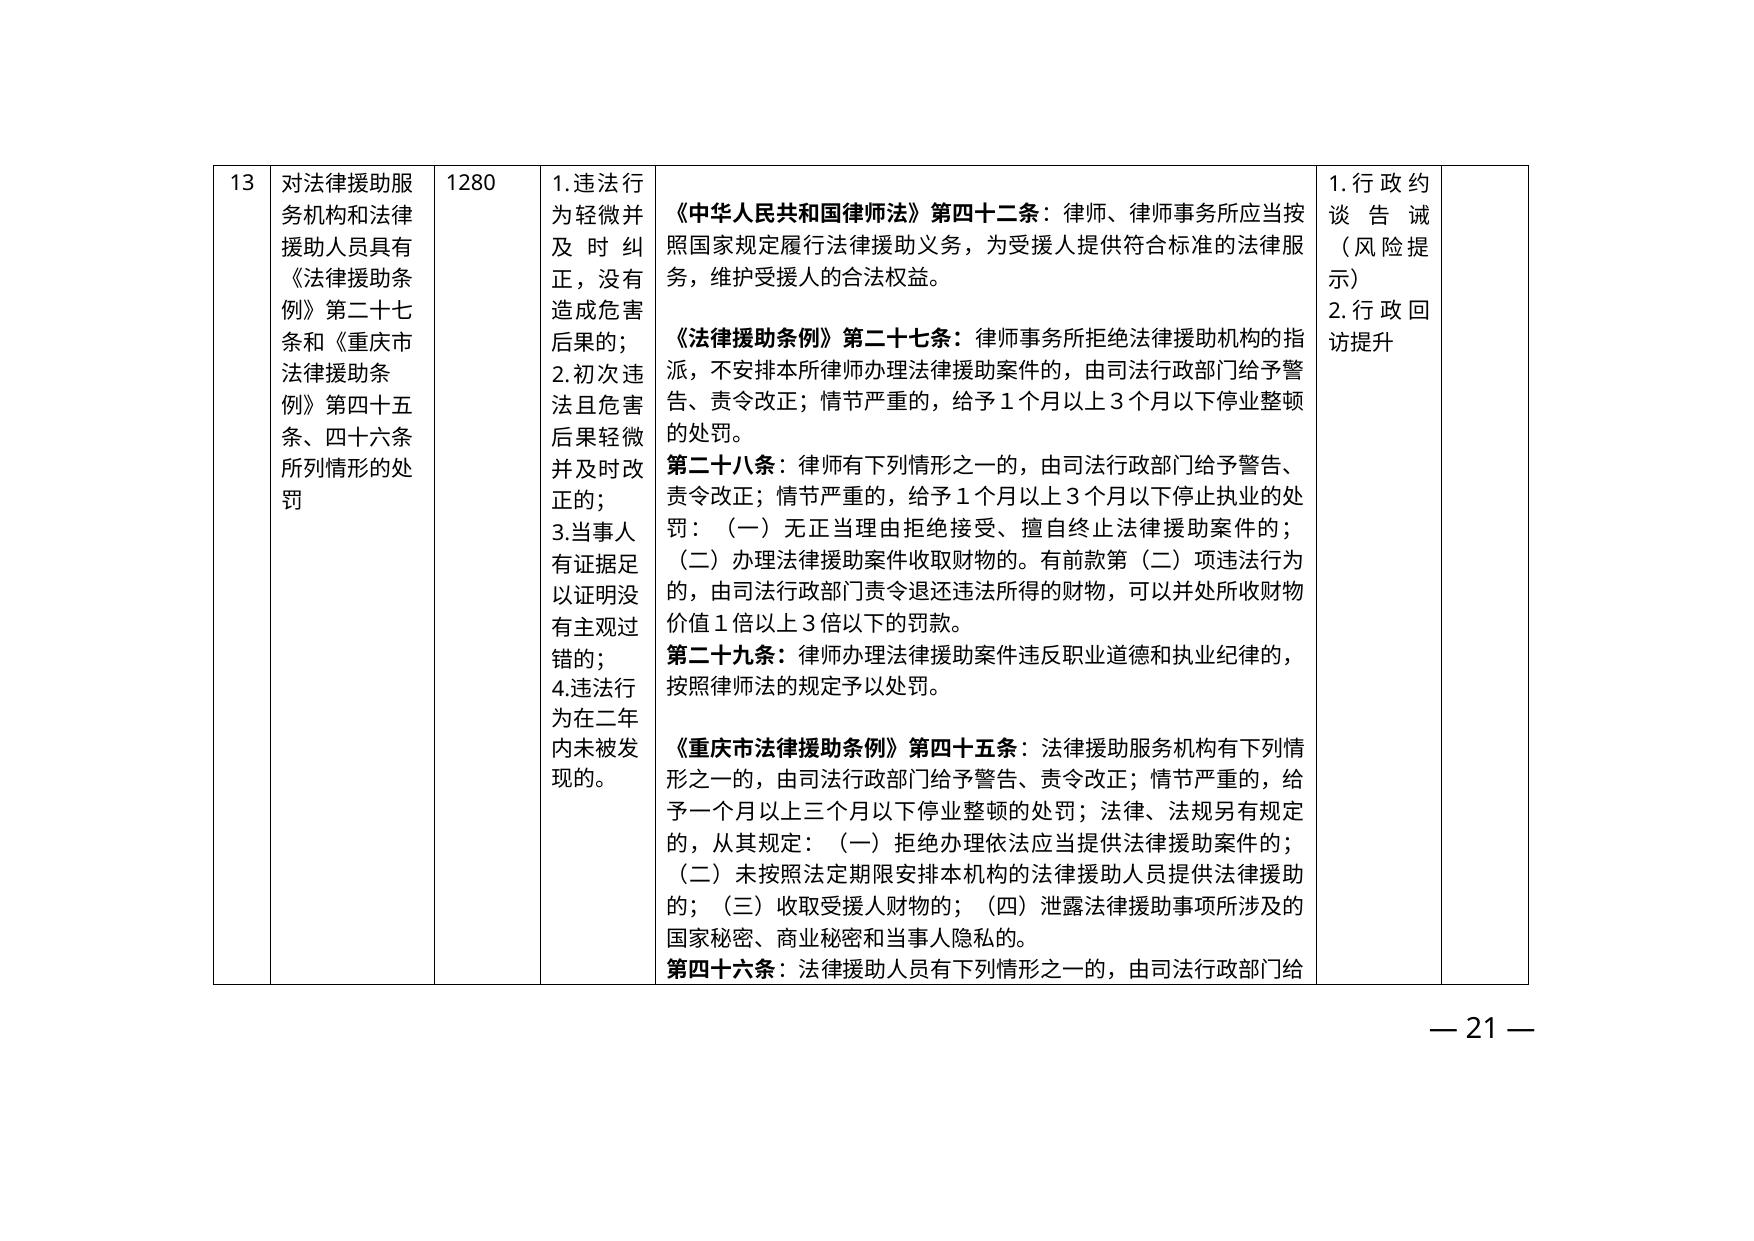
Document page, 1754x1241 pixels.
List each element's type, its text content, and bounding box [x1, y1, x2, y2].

table_cell 13 [214, 166, 270, 984]
table_cell [1442, 166, 1528, 984]
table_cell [541, 166, 655, 984]
table_cell 1280 [435, 166, 540, 984]
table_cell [1317, 166, 1441, 984]
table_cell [271, 166, 434, 984]
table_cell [656, 166, 1316, 984]
